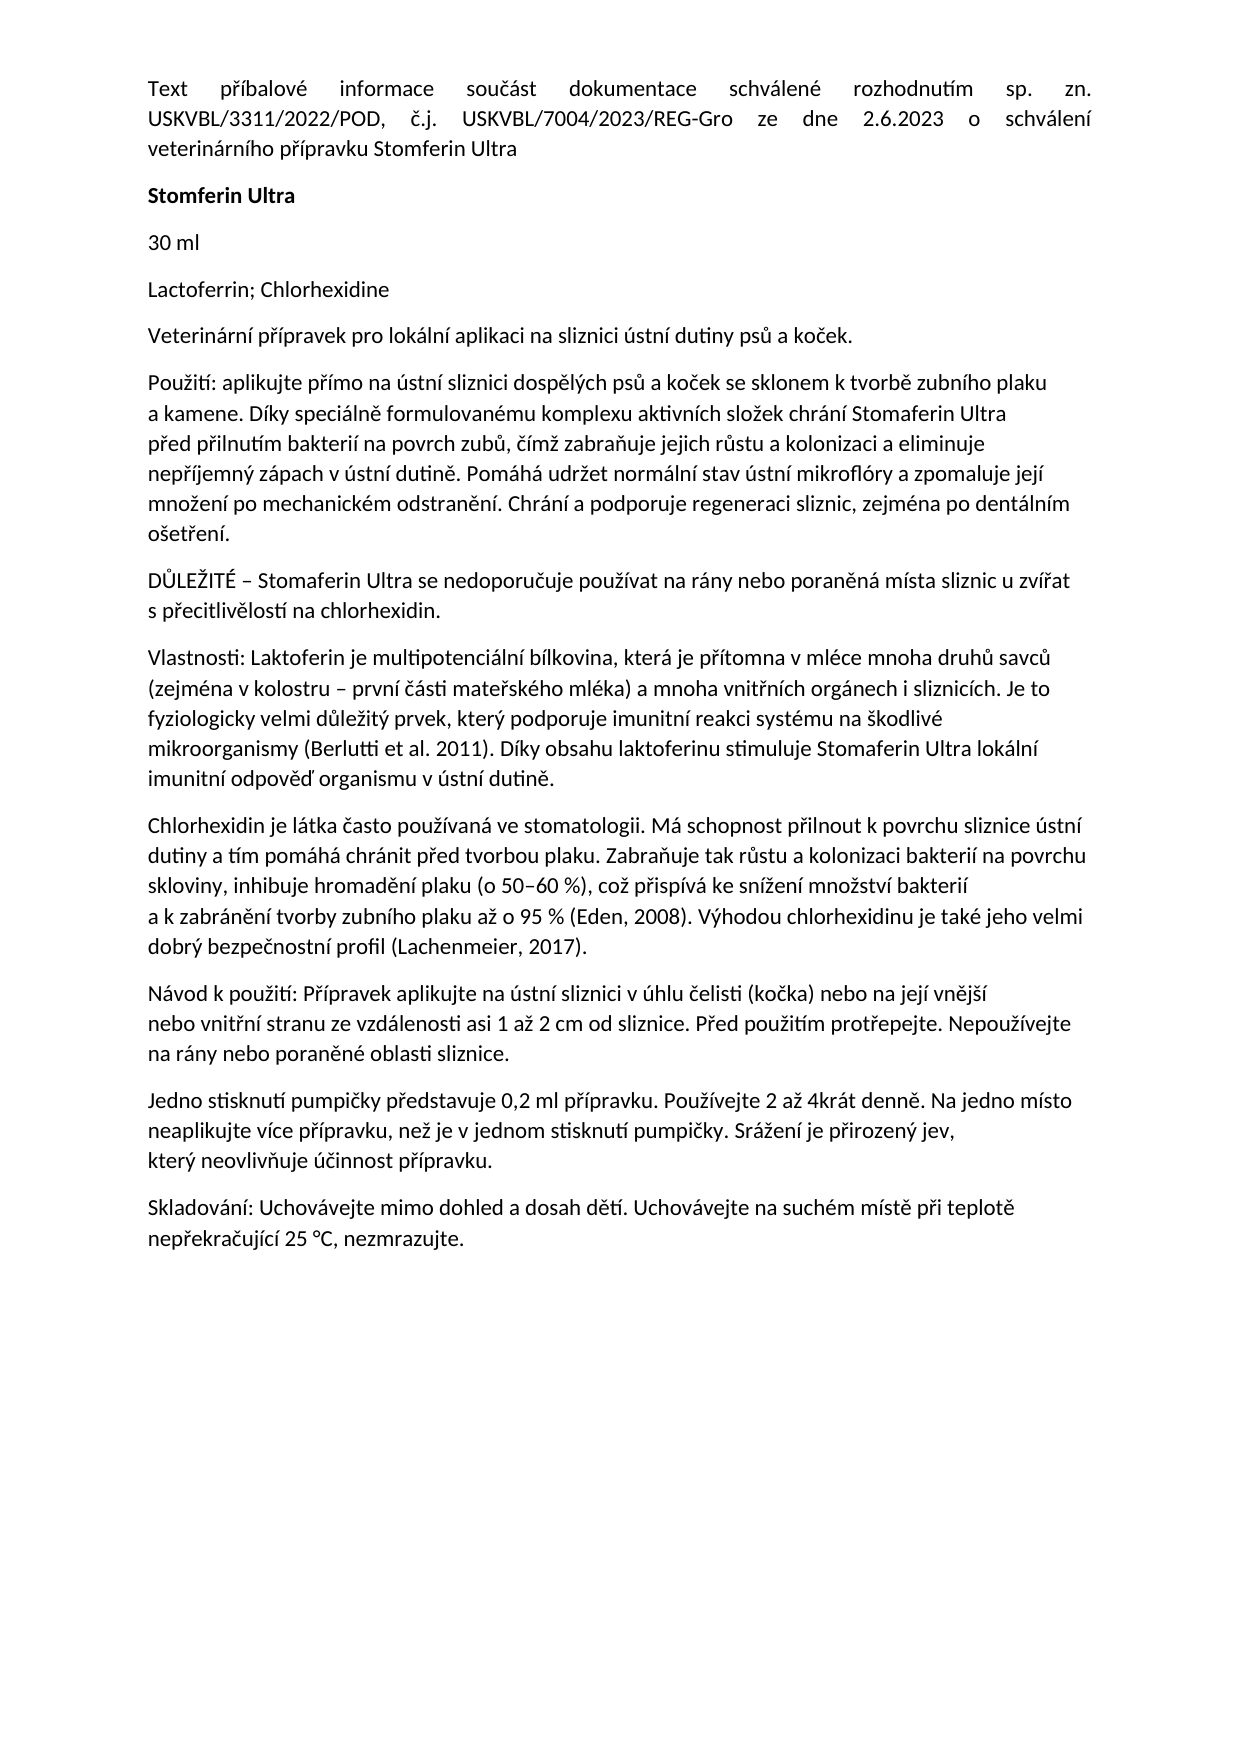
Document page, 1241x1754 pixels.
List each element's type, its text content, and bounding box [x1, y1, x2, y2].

text Jedno stisknutí pumpičky představuje 0,2 ml přípravku. Používejte 2 až 4krát denně. Na jedno místo neaplikujte více přípravku, než je v jednom stisknutí pumpičky. Srážení je přirozený jev, který neovlivňuje účinnost přípravku. [148, 1086, 1093, 1174]
text Veterinární přípravek pro lokální aplikaci na sliznici ústní dutiny psů a koček. [148, 322, 1093, 349]
text Lactoferrin; Chlorhexidine [148, 275, 1093, 303]
text Chlorhexidin je látka často používaná ve stomatologii. Má schopnost přilnout k povrchu sliznice ústní dutiny a tím pomáhá chránit před tvorbou plaku. Zabraňuje tak růstu a kolonizaci bakterií na povrchu skloviny, inhibuje hromadění plaku (o 50–60 %), což přispívá ke snížení množství bakterií a k zabránění tvorby zubního plaku až o 95 % (Eden, 2008). Výhodou chlorhexidinu je také jeho velmi dobrý bezpečnostní profil (Lachenmeier, 2017). [148, 811, 1093, 960]
text 30 ml [148, 228, 1093, 256]
text Návod k použití: Přípravek aplikujte na ústní sliznici v úhlu čelisti (kočka) nebo na její vnější nebo vnitřní stranu ze vzdálenosti asi 1 až 2 cm od sliznice. Před použitím protřepejte. Nepoužívejte na rány nebo poraněné oblasti sliznice. [148, 979, 1093, 1067]
text Stomferin Ultra [148, 181, 1093, 209]
text Použití: aplikujte přímo na ústní sliznici dospělých psů a koček se sklonem k tvorbě zubního plaku a kamene. Díky speciálně formulovanému komplexu aktivních složek chrání Stomaferin Ultra před přilnutím bakterií na povrch zubů, čímž zabraňuje jejich růstu a kolonizaci a eliminuje nepříjemný zápach v ústní dutině. Pomáhá udržet normální stav ústní mikroflóry a zpomaluje její množení po mechanickém odstranění. Chrání a podporuje regeneraci sliznic, zejména po dentálním ošetření. [148, 368, 1093, 547]
text Skladování: Uchovávejte mimo dohled a dosah dětí. Uchovávejte na suchém místě při teplotě nepřekračující 25 °C, nezmrazujte. [148, 1193, 1093, 1252]
text DŮLEŽITÉ – Stomaferin Ultra se nedoporučuje používat na rány nebo poraněná místa sliznic u zvířat s přecitlivělostí na chlorhexidin. [148, 566, 1093, 624]
text Vlastnosti: Laktoferin je multipotenciální bílkovina, která je přítomna v mléce mnoha druhů savců (zejména v kolostru – první části mateřského mléka) a mnoha vnitřních orgánech i sliznicích. Je to fyziologicky velmi důležitý prvek, který podporuje imunitní reakci systému na škodlivé mikroorganismy (Berlutti et al. 2011). Díky obsahu laktoferinu stimuluje Stomaferin Ultra lokální imunitní odpověď organismu v ústní dutině. [148, 643, 1093, 792]
